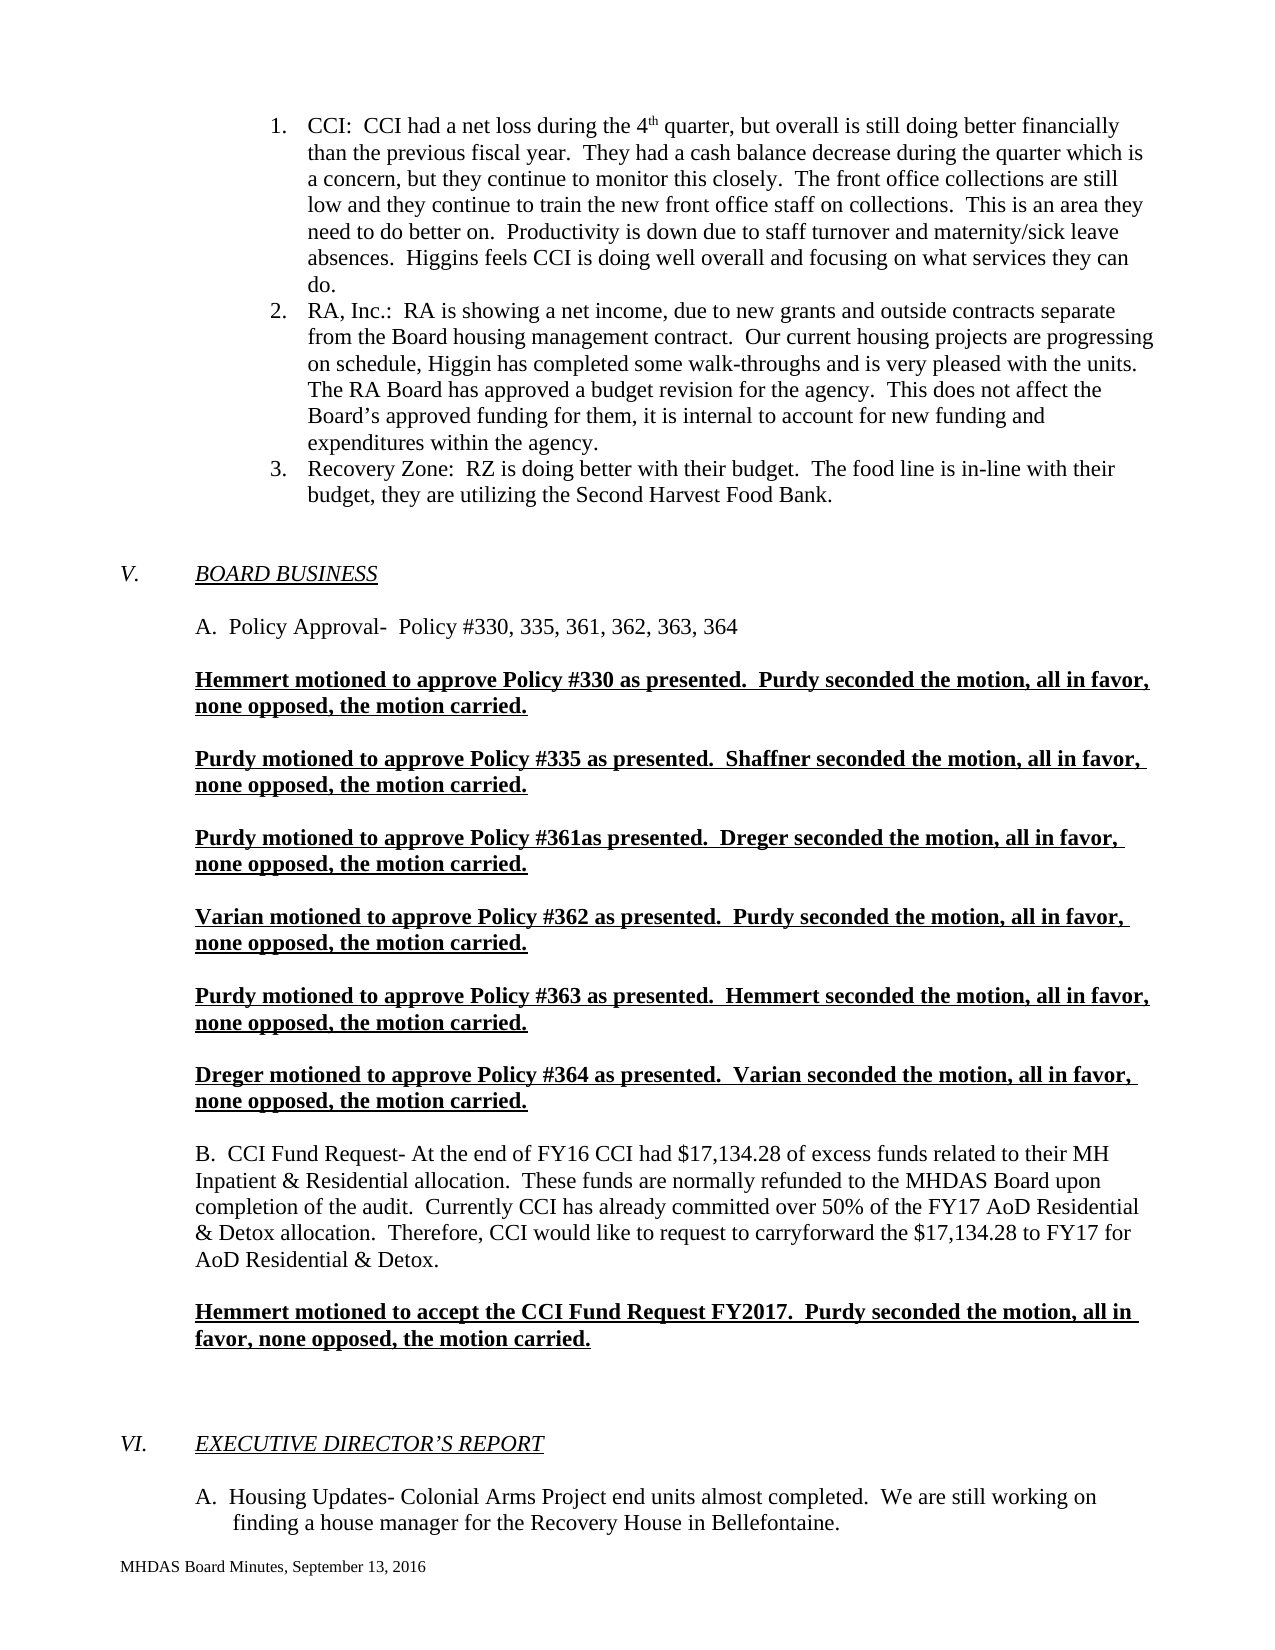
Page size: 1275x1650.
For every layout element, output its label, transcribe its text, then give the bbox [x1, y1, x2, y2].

text Purdy motioned to approve Policy #363 as presented. Hemmert seconded the motion, all in favor, none opposed, the motion carried. [195, 982, 1155, 1035]
text Hemmert motioned to approve Policy #330 as presented. Purdy seconded the motion, all in favor, none opposed, the motion carried. [195, 666, 1155, 719]
text B. CCI Fund Request- At the end of FY16 CCI had $17,134.28 of excess funds related to their MH Inpatient & Residential allocation. These funds are normally refunded to the MHDAS Board upon completion of the audit. Currently CCI has already committed over 50% of the FY17 AoD Residential & Detox allocation. Therefore, CCI would like to request to carryforward the $17,134.28 to FY17 for AoD Residential & Detox. [195, 1140, 1155, 1272]
text A. Housing Updates- Colonial Arms Project end units almost completed. We are still working on finding a house manager for the Recovery House in Bellefontaine. [195, 1483, 1155, 1536]
text VI. EXECUTIVE DIRECTOR’S REPORT [120, 1430, 1155, 1457]
text Hemmert motioned to accept the CCI Fund Request FY2017. Purdy seconded the motion, all in favor, none opposed, the motion carried. [195, 1298, 1155, 1351]
list RA, Inc.: RA is showing a net income, due to new grants and outside contracts separate from the Board housing management contract. Our current housing projects are progressing on schedule, Higgin has completed some walk-throughs and is very pleased with the units. The RA Board has approved a budget revision for the agency. This does not affect the Board’s approved funding for them, it is internal to account for new funding and expenditures within the agency. [270, 297, 1155, 455]
text V. BOARD BUSINESS [120, 561, 1155, 587]
list CCI: CCI had a net loss during the 4th quarter, but overall is still doing better financially than the previous fiscal year. They had a cash balance decrease during the quarter which is a concern, but they continue to monitor this closely. The front office collections are still low and they continue to train the new front office staff on collections. This is an area they need to do better on. Productivity is down due to staff turnover and maternity/sick leave absences. Higgins feels CCI is doing well overall and focusing on what services they can do. [270, 112, 1155, 297]
text A. Policy Approval- Policy #330, 335, 361, 362, 363, 364 [195, 613, 1155, 639]
text Purdy motioned to approve Policy #335 as presented. Shaffner seconded the motion, all in favor, none opposed, the motion carried. [195, 745, 1155, 798]
list Recovery Zone: RZ is doing better with their budget. The food line is in-line with their budget, they are utilizing the Second Harvest Food Bank. [270, 455, 1155, 508]
text Purdy motioned to approve Policy #361as presented. Dreger seconded the motion, all in favor, none opposed, the motion carried. [195, 824, 1155, 877]
text Dreger motioned to approve Policy #364 as presented. Varian seconded the motion, all in favor, none opposed, the motion carried. [195, 1061, 1155, 1114]
text Varian motioned to approve Policy #362 as presented. Purdy seconded the motion, all in favor, none opposed, the motion carried. [195, 903, 1155, 956]
